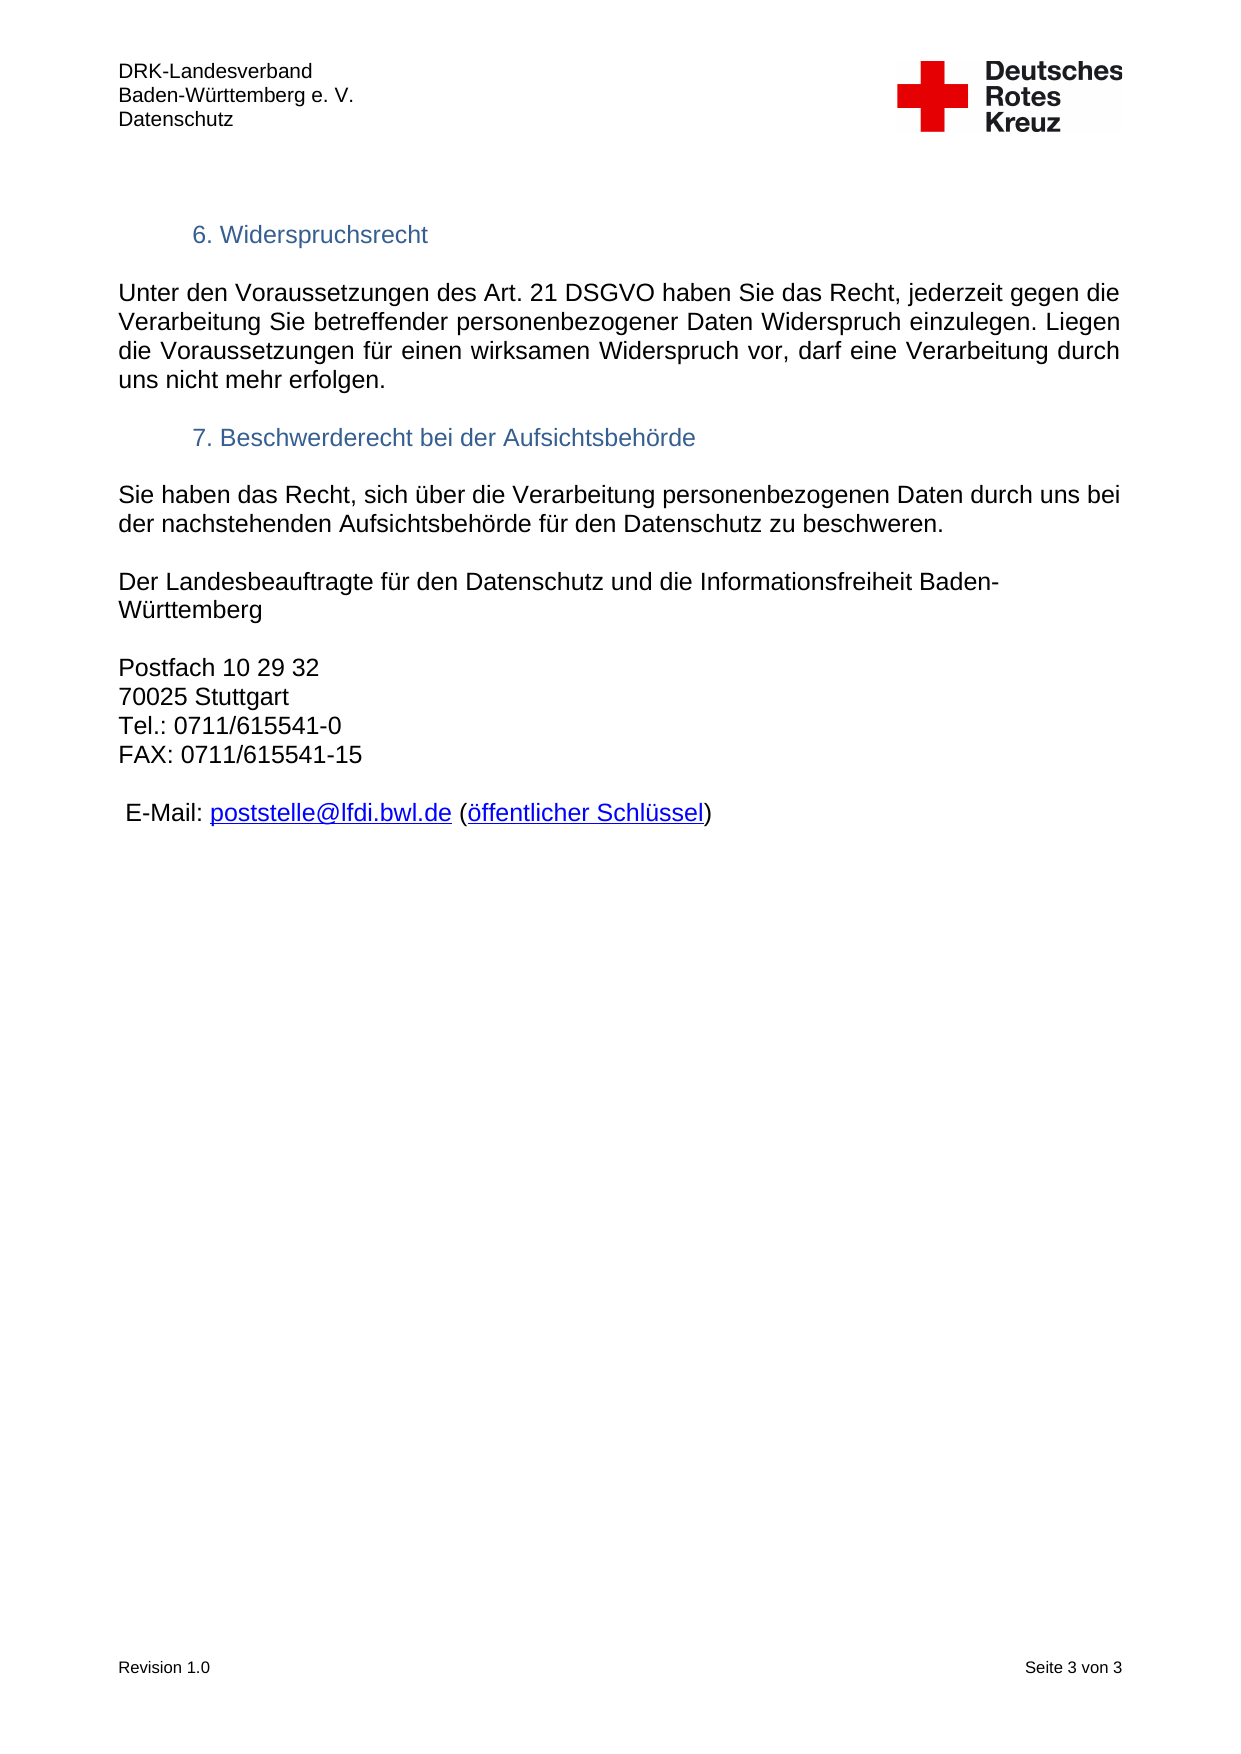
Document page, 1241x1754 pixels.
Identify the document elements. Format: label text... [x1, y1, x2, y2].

text E-Mail: poststelle@lfdi.bwl.de (öffentlicher Schlüssel) [118, 797, 1122, 826]
text 7. Beschwerderecht bei der Aufsichtsbehörde [118, 422, 1122, 451]
text Der Landesbeauftragte für den Datenschutz und die Informationsfreiheit Baden-Württemberg [118, 567, 1122, 624]
text Unter den Voraussetzungen des Art. 21 DSGVO haben Sie das Recht, jederzeit gegen die Verarbeitung Sie betreffender personenbezogener Daten Widerspruch einzulegen. Liegen die Voraussetzungen für einen wirksamen Widerspruch vor, darf eine Verarbeitung durch uns nicht mehr erfolgen. [118, 278, 1122, 393]
picture [897, 61, 1123, 132]
text 6. Widerspruchsrecht [118, 220, 1122, 249]
text Sie haben das Recht, sich über die Verarbeitung personenbezogenen Daten durch uns bei der nachstehenden Aufsichtsbehörde für den Datenschutz zu beschweren. [118, 480, 1122, 537]
text Postfach 10 29 32 70025 Stuttgart Tel.: 0711/615541-0 FAX: 0711/615541-15 [118, 653, 1122, 768]
